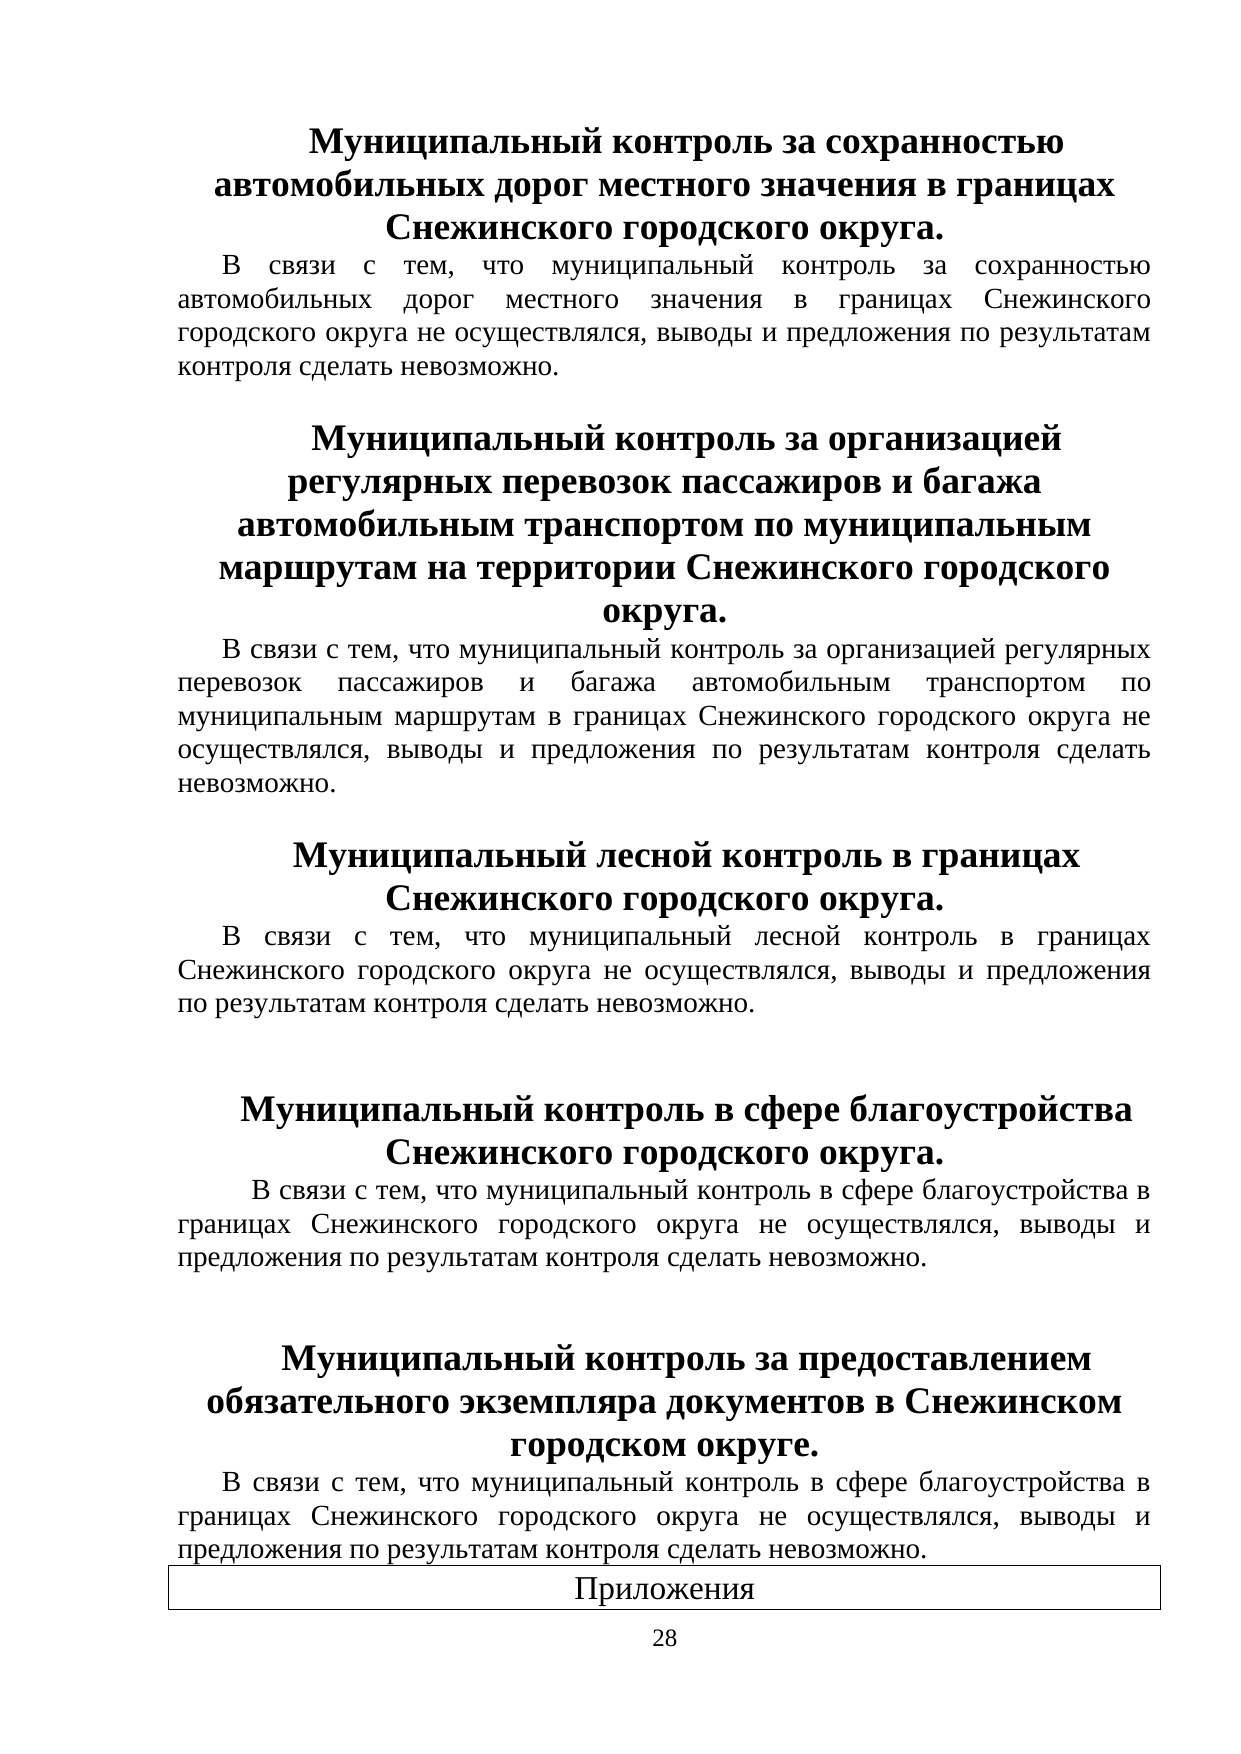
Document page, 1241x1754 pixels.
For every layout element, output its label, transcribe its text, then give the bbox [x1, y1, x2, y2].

text Муниципальный контроль в сфере благоустройства Снежинского городского округа. [177, 1086, 1152, 1172]
text Муниципальный контроль за сохранностью автомобильных дорог местного значения в границах Снежинского городского округа. [177, 118, 1152, 247]
text В связи с тем, что муниципальный контроль за организацией регулярных перевозок пассажиров и багажа автомобильным транспортом по муниципальным маршрутам в границах Снежинского городского округа не осуществлялся, выводы и предложения по результатам контроля сделать невозможно. [177, 631, 1152, 798]
text Муниципальный лесной контроль в границах Снежинского городского округа. [177, 832, 1152, 918]
text В связи с тем, что муниципальный контроль в сфере благоустройства в границах Снежинского городского округа не осуществлялся, выводы и предложения по результатам контроля сделать невозможно. [177, 1172, 1152, 1273]
text Муниципальный контроль за организацией регулярных перевозок пассажиров и багажа автомобильным транспортом по муниципальным маршрутам на территории Снежинского городского округа. [177, 415, 1152, 631]
text В связи с тем, что муниципальный контроль в сфере благоустройства в границах Снежинского городского округа не осуществлялся, выводы и предложения по результатам контроля сделать невозможно. [177, 1464, 1152, 1565]
text В связи с тем, что муниципальный контроль за сохранностью автомобильных дорог местного значения в границах Снежинского городского округа не осуществлялся, выводы и предложения по результатам контроля сделать невозможно. [177, 247, 1152, 382]
text Приложения [169, 1566, 1160, 1609]
text В связи с тем, что муниципальный лесной контроль в границах Снежинского городского округа не осуществлялся, выводы и предложения по результатам контроля сделать невозможно. [177, 918, 1152, 1019]
text Муниципальный контроль за предоставлением обязательного экземпляра документов в Снежинском городском округе. [177, 1335, 1152, 1464]
